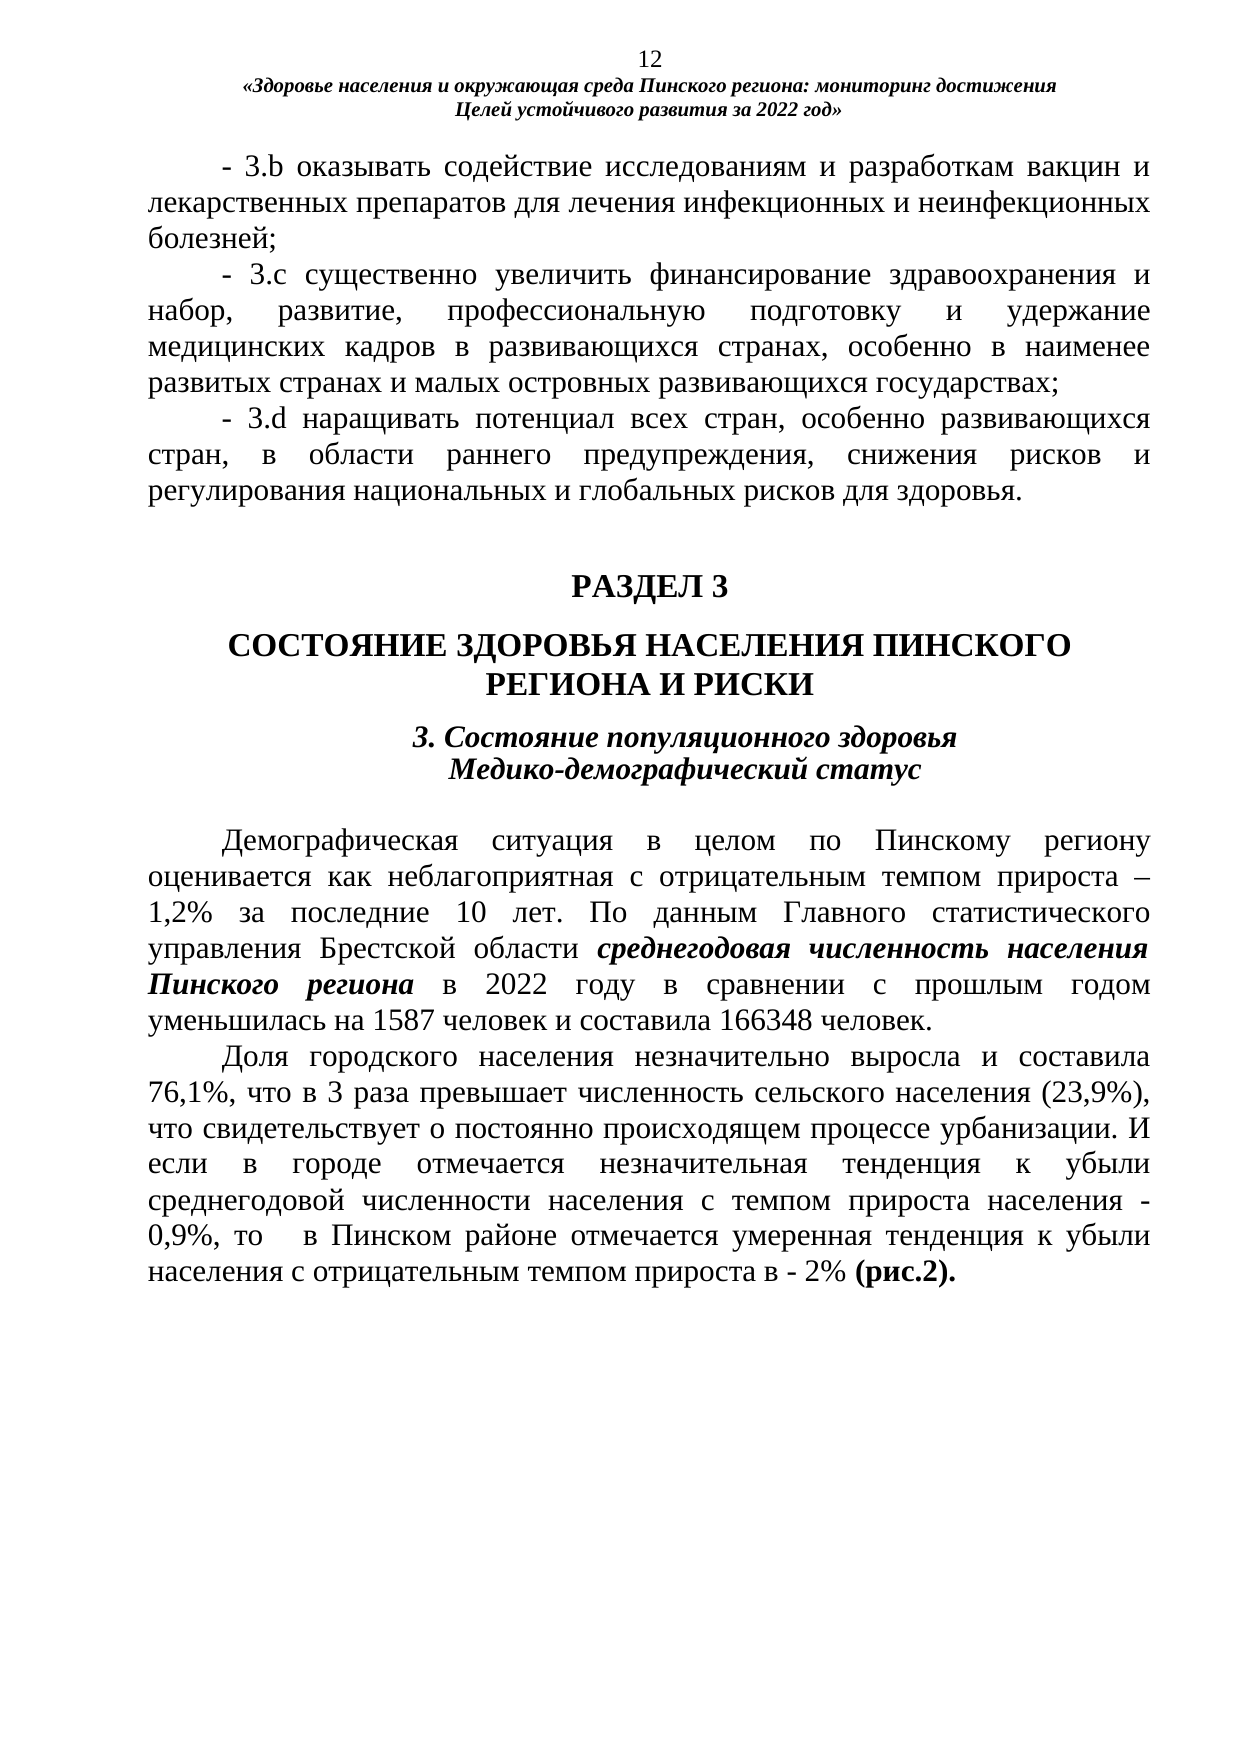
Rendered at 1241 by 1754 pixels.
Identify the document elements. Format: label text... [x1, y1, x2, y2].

text Медико-демографический статус [148, 754, 1152, 785]
text Демографическая ситуация в целом по Пинскому региону оценивается как неблагоприятная с отрицательным темпом прироста – 1,2% за последние 10 лет. По данным Главного статистического управления Брестской области среднегодовая численность населения Пинского региона в 2022 году в сравнении с прошлым годом уменьшилась на 1587 человек и составила 166348 человек. [148, 821, 1152, 1037]
text СОСТОЯНИЕ ЗДОРОВЬЯ НАСЕЛЕНИЯ ПИНСКОГО РЕГИОНА И РИСКИ [148, 625, 1152, 702]
text РАЗДЕЛ 3 [148, 566, 1152, 604]
text Доля городского населения незначительно выросла и составила 76,1%, что в 3 раза превышает численность сельского населения (23,9%), что свидетельствует о постоянно происходящем процессе урбанизации. И если в городе отмечается незначительная тенденция к убыли среднегодовой численности населения с темпом прироста населения - 0,9%, то в Пинском районе отмечается умеренная тенденция к убыли населения с отрицательным темпом прироста в - 2% (рис.2). [148, 1037, 1152, 1288]
text - 3.b оказывать содействие исследованиям и разработкам вакцин и лекарственных препаратов для лечения инфекционных и неинфекционных болезней; [148, 148, 1152, 256]
text - 3.c существенно увеличить финансирование здравоохранения и набор, развитие, профессиональную подготовку и удержание медицинских кадров в развивающихся странах, особенно в наименее развитых странах и малых островных развивающихся государствах; [148, 256, 1152, 399]
text - 3.d наращивать потенциал всех стран, особенно развивающихся стран, в области раннего предупреждения, снижения рисков и регулирования национальных и глобальных рисков для здоровья. [148, 399, 1152, 507]
text 3. Состояние популяционного здоровья [148, 723, 1152, 754]
